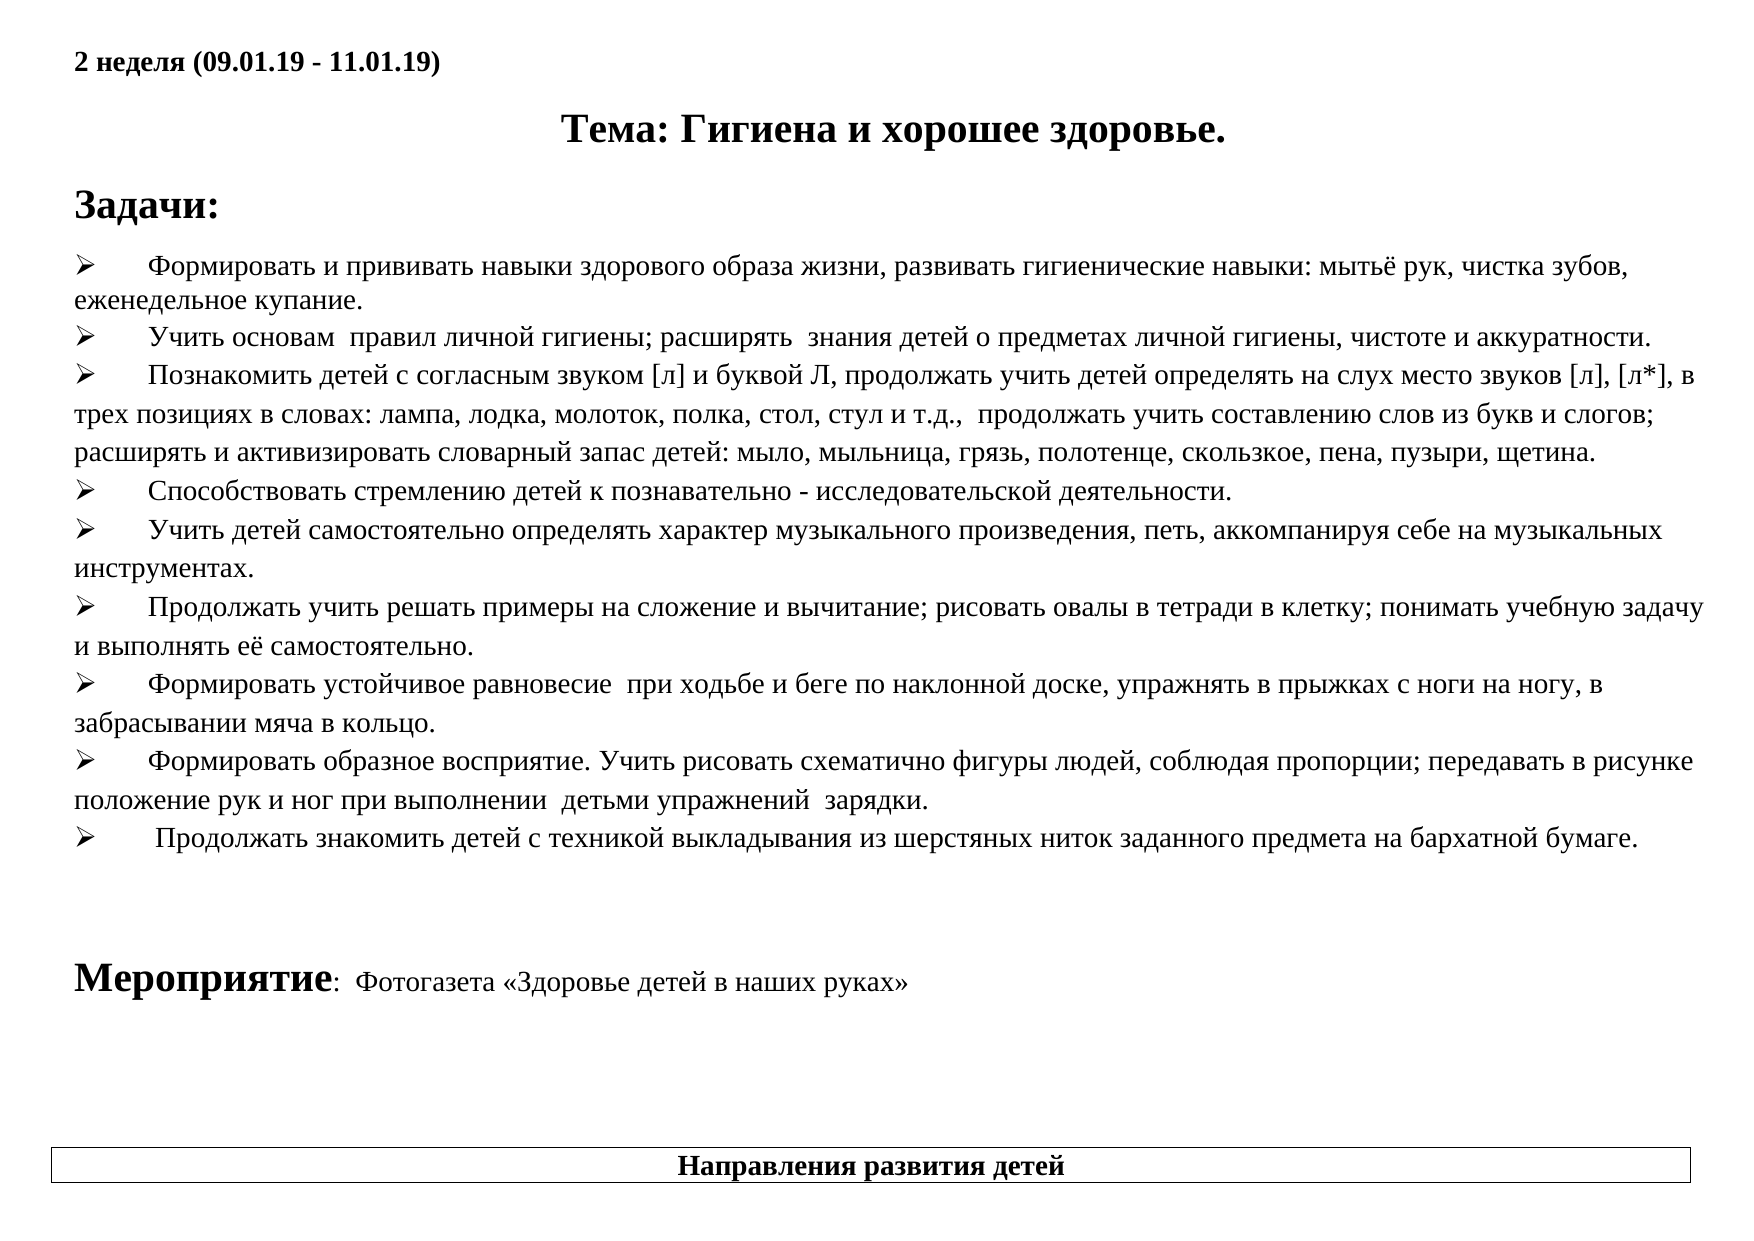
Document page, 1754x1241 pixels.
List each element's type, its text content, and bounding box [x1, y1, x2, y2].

list Продолжать знакомить детей с техникой выкладывания из шерстяных ниток заданного предмета на бархатной бумаге. [74, 821, 1713, 854]
list Мероприятие: Фотогазета «Здоровье детей в наших руках» [74, 953, 1713, 1001]
text Задачи: [74, 180, 1713, 228]
text Тема: Гигиена и хорошее здоровье. [74, 104, 1713, 152]
list Познакомить детей с согласным звуком [л] и буквой Л, продолжать учить детей определять на слух место звуков [л], [л*], в трех позициях в словах: лампа, лодка, молоток, полка, стол, стул и т.д., продолжать учить составлению слов из букв и слогов; расширять и активизировать словарный запас детей: мыло, мыльница, грязь, полотенце, скользкое, пена, пузыри, щетина. [74, 357, 1713, 468]
list Формировать и прививать навыки здорового образа жизни, развивать гигиенические навыки: мытьё рук, чистка зубов, еженедельное купание. [74, 248, 1713, 316]
list Учить основам правил личной гигиены; расширять знания детей о предметах личной гигиены, чистоте и аккуратности. [74, 319, 1713, 352]
table_header Направления развития детей [52, 1148, 1690, 1182]
list Способствовать стремлению детей к познавательно - исследовательской деятельности. [74, 473, 1713, 507]
list Продолжать учить решать примеры на сложение и вычитание; рисовать овалы в тетради в клетку; понимать учебную задачу и выполнять её самостоятельно. [74, 589, 1713, 661]
list Учить детей самостоятельно определять характер музыкального произведения, петь, аккомпанируя себе на музыкальных инструментах. [74, 512, 1713, 584]
list Формировать устойчивое равновесие при ходьбе и беге по наклонной доске, упражнять в прыжках с ноги на ногу, в забрасывании мяча в кольцо. [74, 666, 1713, 738]
list Формировать образное восприятие. Учить рисовать схематично фигуры людей, соблюдая пропорции; передавать в рисунке положение рук и ног при выполнении детьми упражнений зарядки. [74, 743, 1713, 816]
text 2 неделя (09.01.19 - 11.01.19) [74, 44, 1713, 78]
